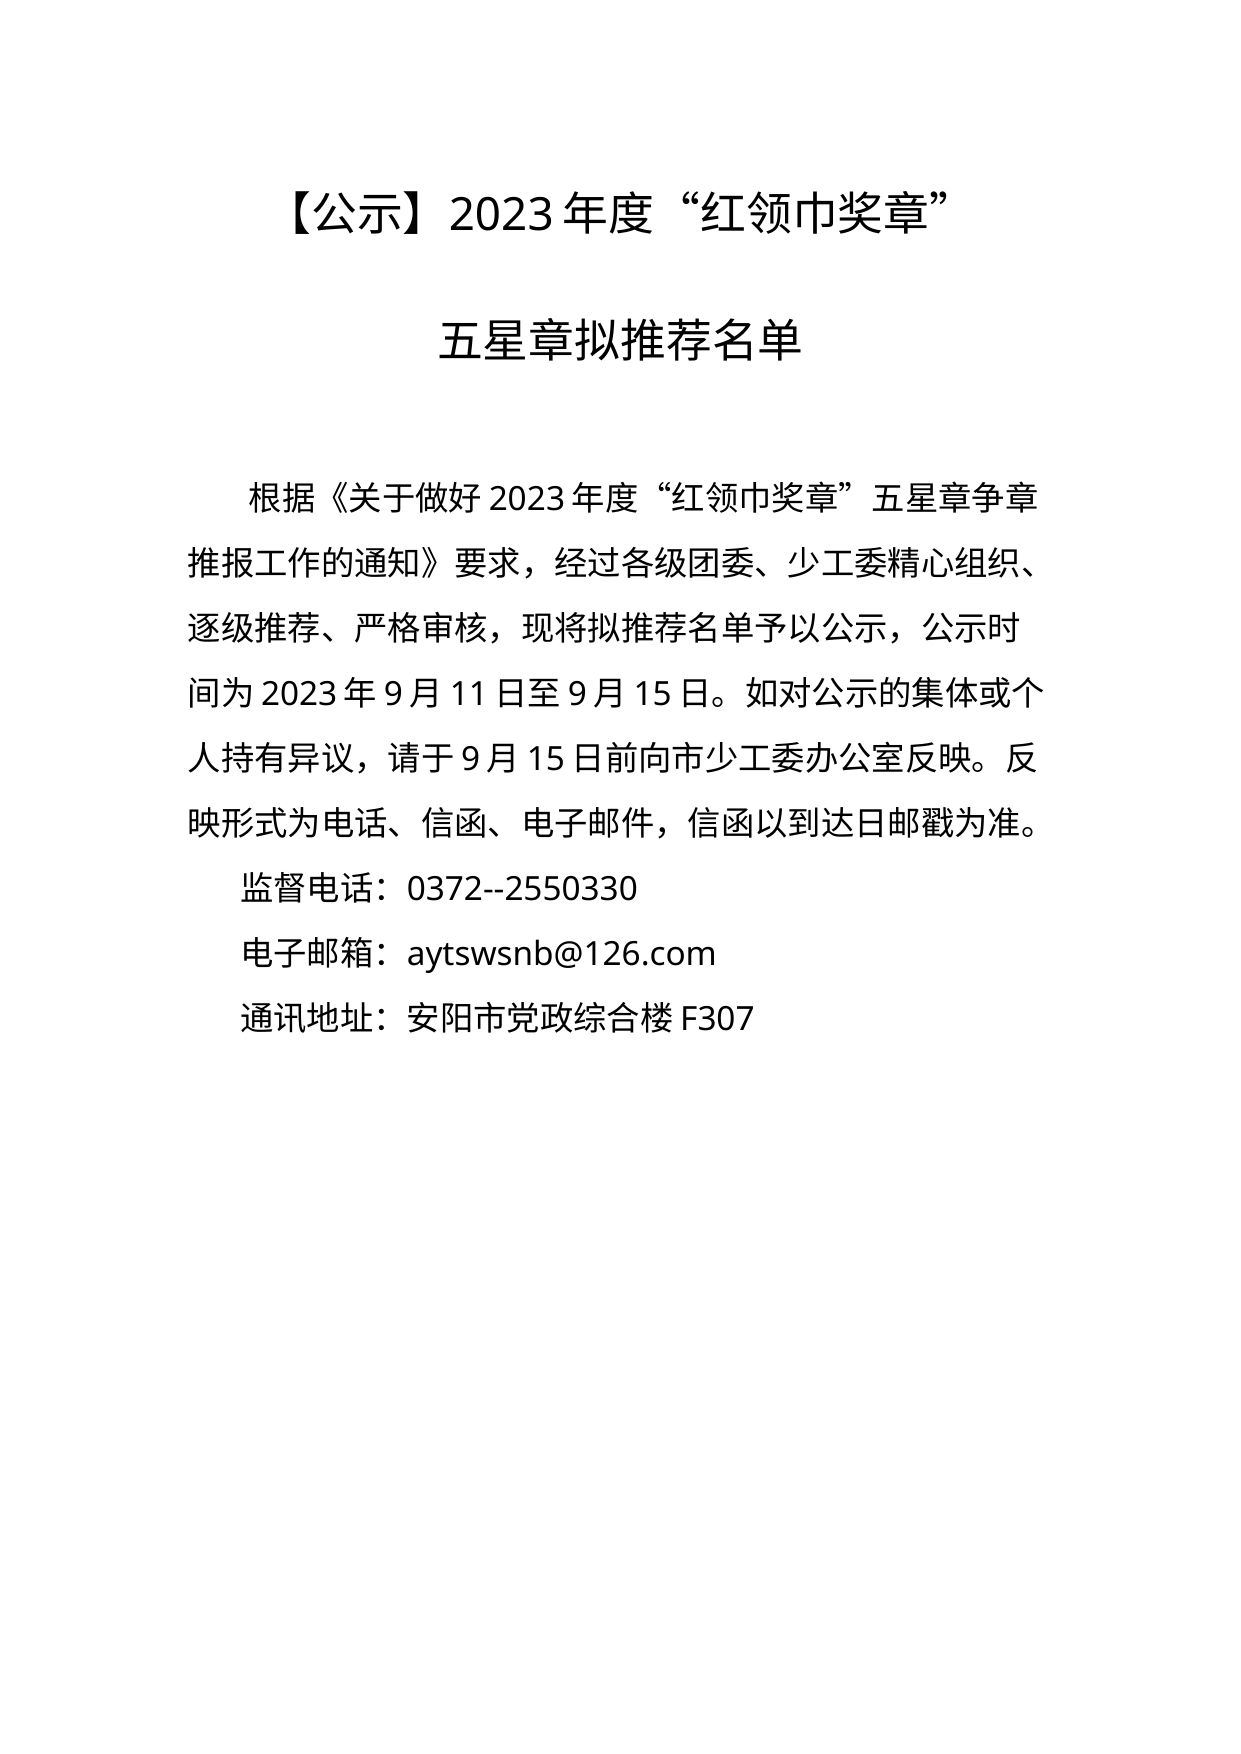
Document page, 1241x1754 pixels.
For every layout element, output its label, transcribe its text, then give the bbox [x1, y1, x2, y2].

text 电子邮箱：aytswsnb@126.com [187, 919, 1053, 984]
text 通讯地址：安阳市党政综合楼F307 [187, 984, 1053, 1049]
text 根据《关于做好2023年度“红领巾奖章”五星章争章推报工作的通知》要求，经过各级团委、少工委精心组织、逐级推荐、严格审核，现将拟推荐名单予以公示，公示时间为2023年9月11日至9月15日。如对公示的集体或个人持有异议，请于9月15日前向市少工委办公室反映。反映形式为电话、信函、电子邮件，信函以到达日邮戳为准。 [187, 464, 1053, 854]
text 监督电话：0372--2550330 [187, 854, 1053, 919]
subtitle 【公示】2023年度“红领巾奖章” [187, 162, 1053, 259]
subtitle 五星章拟推荐名单 [187, 289, 1053, 386]
